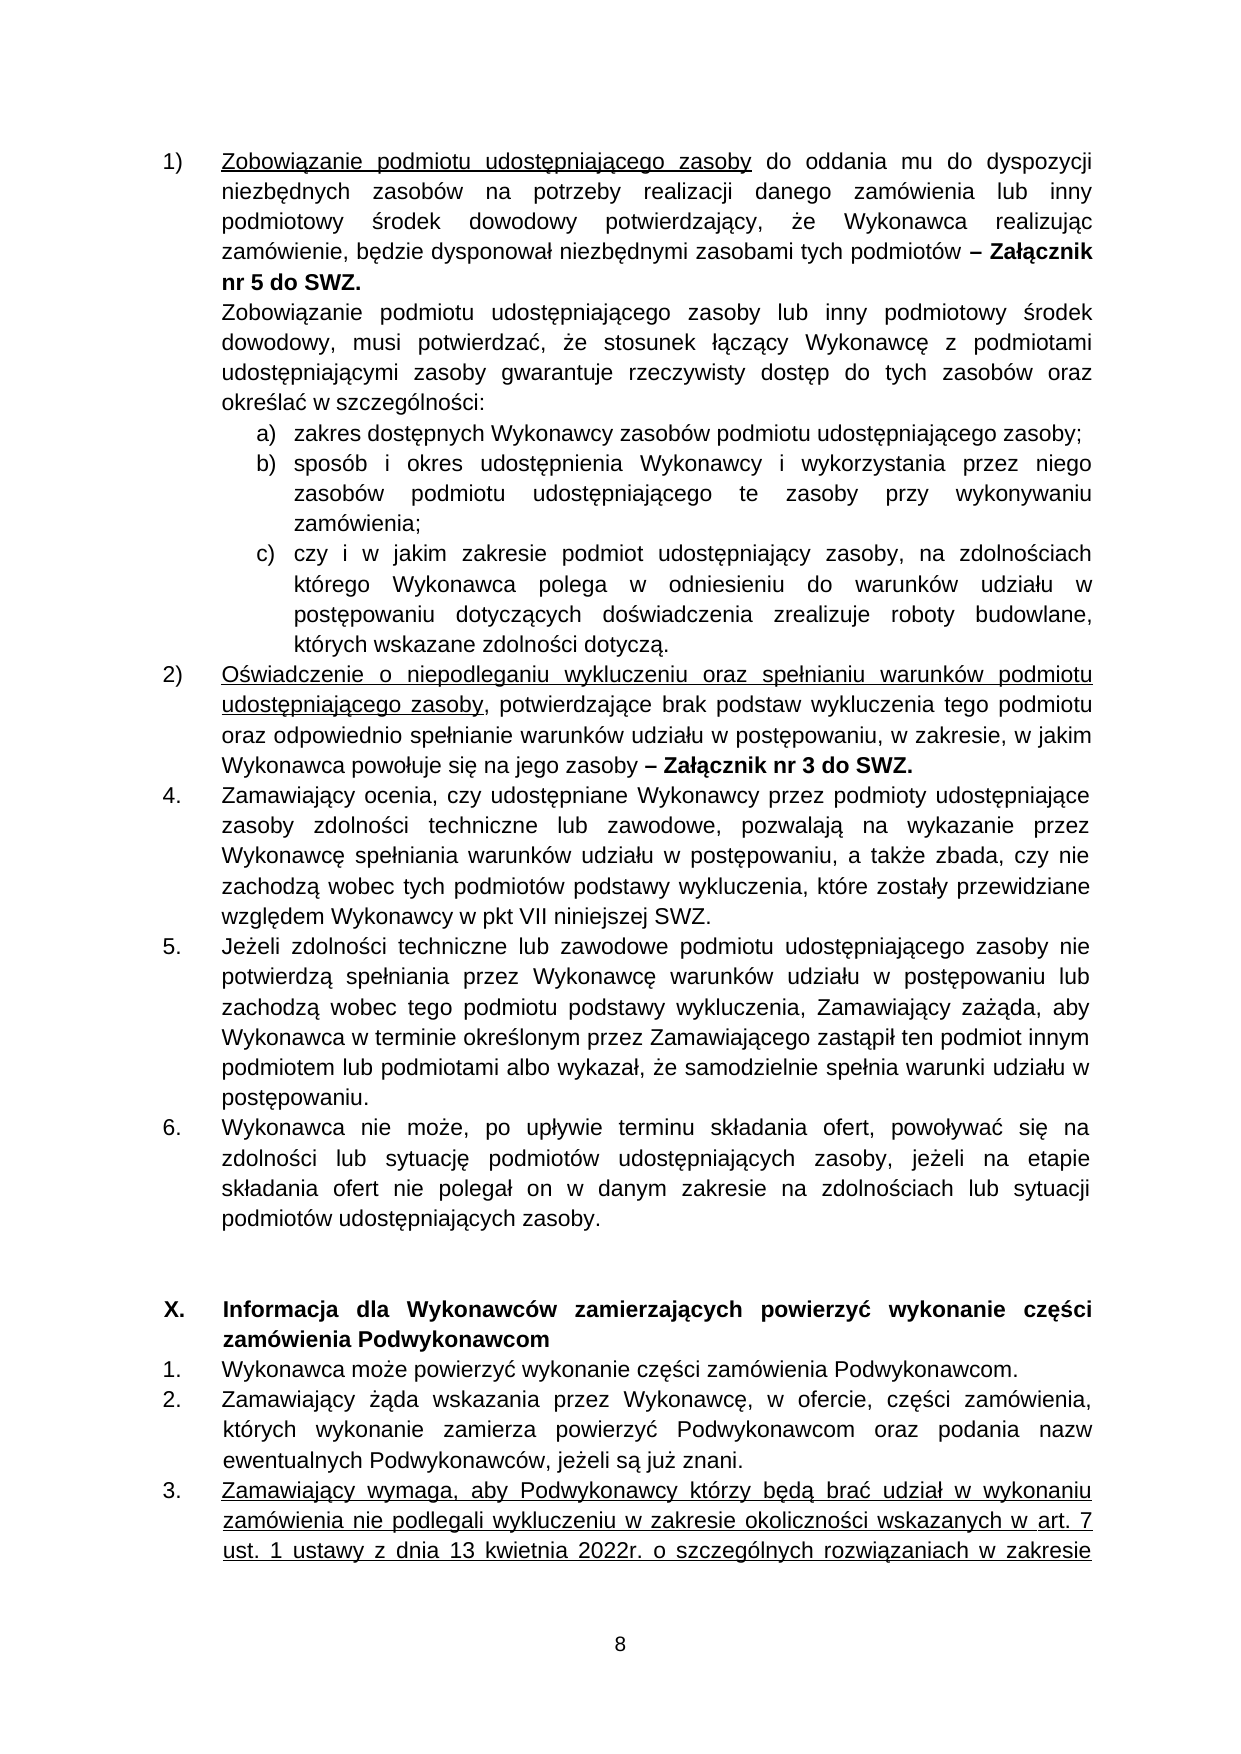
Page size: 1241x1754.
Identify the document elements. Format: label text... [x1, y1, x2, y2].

list Zamawiający żąda wskazania przez Wykonawcę, w ofercie, części zamówienia, których wykonanie zamierza powierzyć Podwykonawcom oraz podania nazw ewentualnych Podwykonawców, jeżeli są już znani. [162, 1386, 1093, 1473]
list Wykonawca może powierzyć wykonanie części zamówienia Podwykonawcom. [162, 1356, 1093, 1382]
list sposób i okres udostępnienia Wykonawcy i wykorzystania przez niego zasobów podmiotu udostępniającego te zasoby przy wykonywaniu zamówienia; [256, 450, 1093, 536]
list Zamawiający ocenia, czy udostępniane Wykonawcy przez podmioty udostępniające zasoby zdolności techniczne lub zawodowe, pozwalają na wykazanie przez Wykonawcę spełniania warunków udziału w postępowaniu, a także zbada, czy nie zachodzą wobec tych podmiotów podstawy wykluczenia, które zostały przewidziane względem Wykonawcy w pkt VII niniejszej SWZ. [162, 782, 1091, 929]
list czy i w jakim zakresie podmiot udostępniający zasoby, na zdolnościach którego Wykonawca polega w odniesieniu do warunków udziału w postępowaniu dotyczących doświadczenia zrealizuje roboty budowlane, których wskazane zdolności dotyczą. [256, 540, 1093, 657]
list Zobowiązanie podmiotu udostępniającego zasoby do oddania mu do dyspozycji niezbędnych zasobów na potrzeby realizacji danego zamówienia lub inny podmiotowy środek dowodowy potwierdzający, że Wykonawca realizując zamówienie, będzie dysponował niezbędnymi zasobami tych podmiotów – Załącznik nr 5 do SWZ. [162, 148, 1093, 295]
list Oświadczenie o niepodleganiu wykluczeniu oraz spełnianiu warunków podmiotu udostępniającego zasoby, potwierdzające brak podstaw wykluczenia tego podmiotu oraz odpowiednio spełnianie warunków udziału w postępowaniu, w zakresie, w jakim Wykonawca powołuje się na jego zasoby – Załącznik nr 3 do SWZ. [162, 661, 1093, 778]
list Informacja dla Wykonawców zamierzających powierzyć wykonanie części zamówienia Podwykonawcom [185, 1296, 1093, 1352]
list Jeżeli zdolności techniczne lub zawodowe podmiotu udostępniającego zasoby nie potwierdzą spełniania przez Wykonawcę warunków udziału w postępowaniu lub zachodzą wobec tego podmiotu podstawy wykluczenia, Zamawiający zażąda, aby Wykonawca w terminie określonym przez Zamawiającego zastąpił ten podmiot innym podmiotem lub podmiotami albo wykazał, że samodzielnie spełnia warunki udziału w postępowaniu. [162, 933, 1091, 1110]
list zakres dostępnych Wykonawcy zasobów podmiotu udostępniającego zasoby; [256, 419, 1093, 446]
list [162, 1477, 1093, 1563]
text Zobowiązanie podmiotu udostępniającego zasoby lub inny podmiotowy środek dowodowy, musi potwierdzać, że stosunek łączący Wykonawcę z podmiotami udostępniającymi zasoby gwarantuje rzeczywisty dostęp do tych zasobów oraz określać w szczególności: [221, 299, 1093, 416]
list Wykonawca nie może, po upływie terminu składania ofert, powoływać się na zdolności lub sytuację podmiotów udostępniających zasoby, jeżeli na etapie składania ofert nie polegał on w danym zakresie na zdolnościach lub sytuacji podmiotów udostępniających zasoby. [162, 1114, 1091, 1231]
